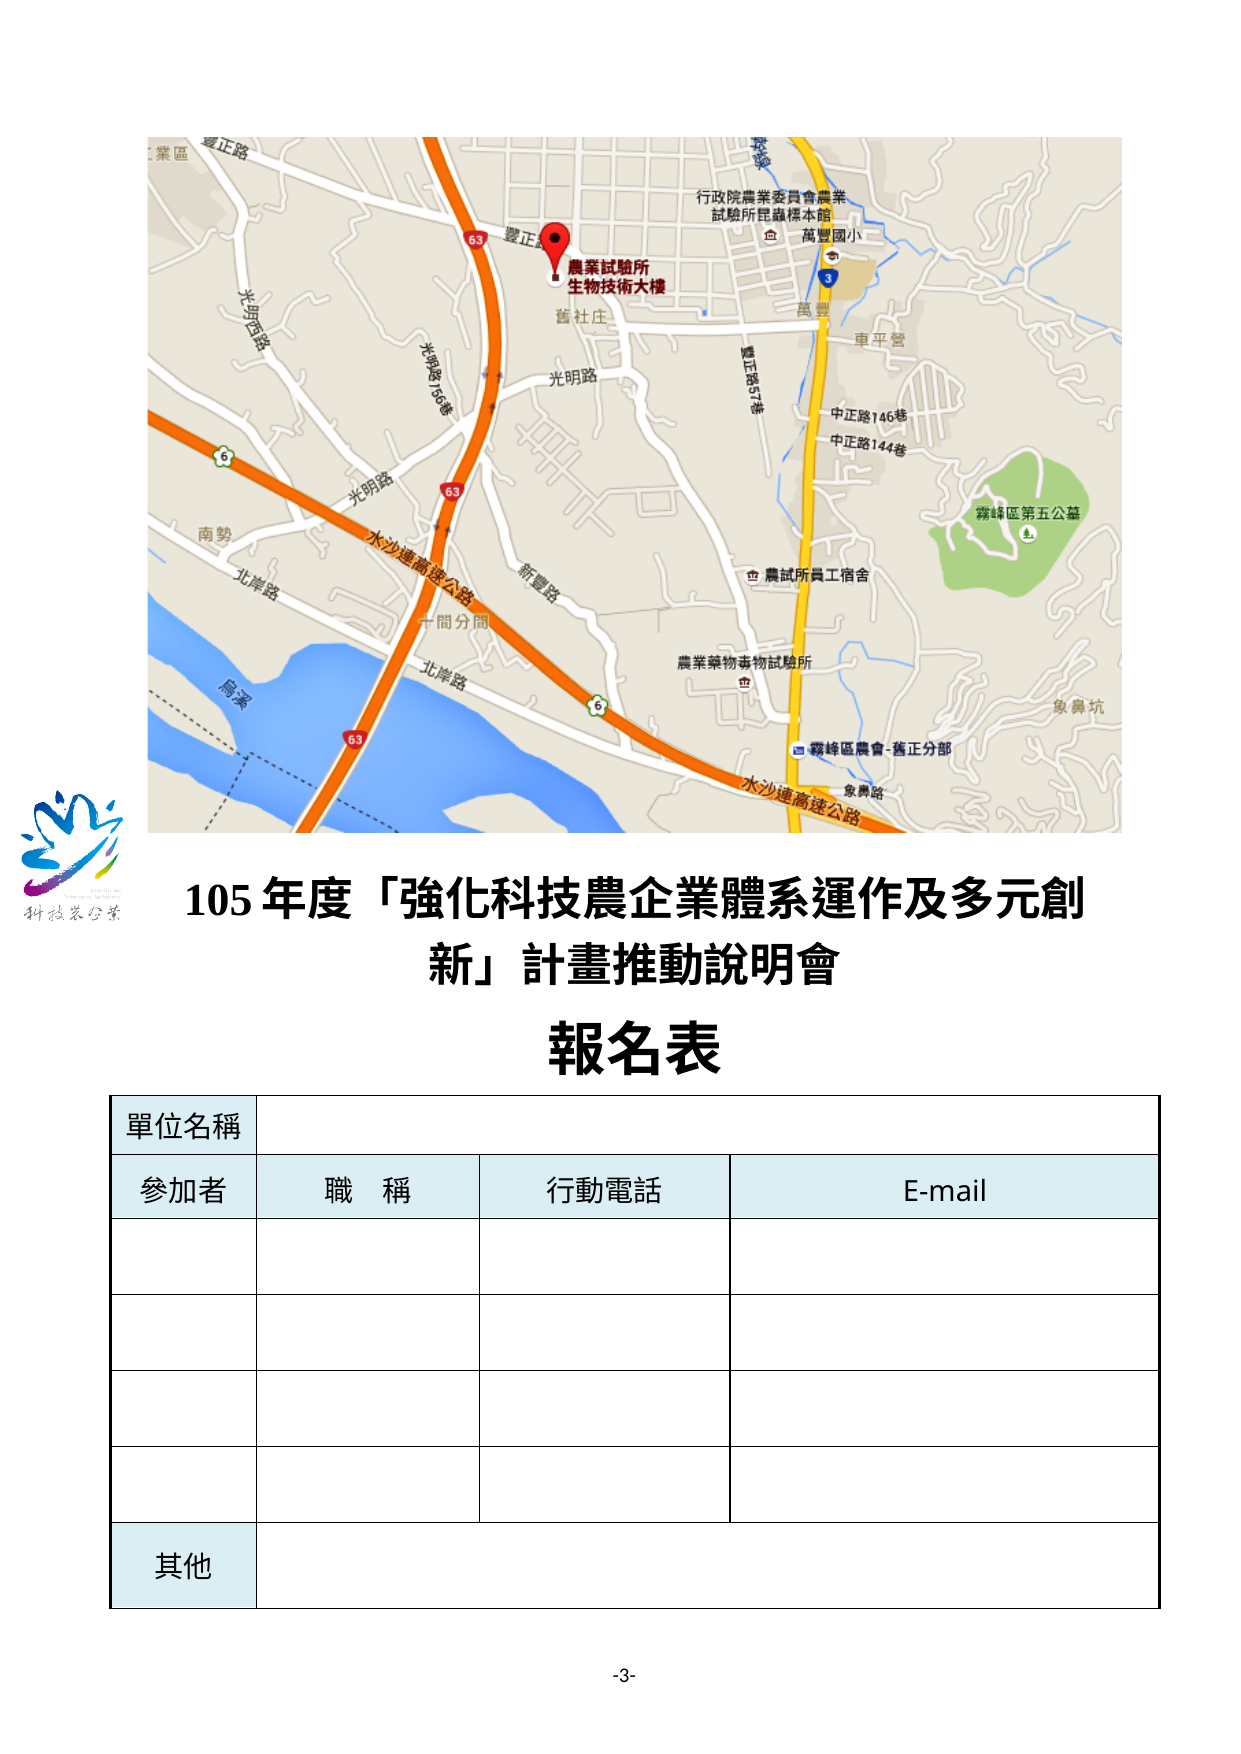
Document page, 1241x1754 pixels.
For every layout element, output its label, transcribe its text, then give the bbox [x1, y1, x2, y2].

table_cell [112, 1371, 256, 1446]
table_cell [257, 1219, 479, 1293]
table_cell [731, 1295, 1158, 1369]
table_cell E-mail [731, 1155, 1158, 1217]
table_cell [112, 1295, 256, 1369]
table_cell [257, 1295, 479, 1369]
table_cell [480, 1295, 729, 1369]
table_cell [731, 1371, 1158, 1446]
table_cell [112, 1447, 256, 1522]
table_cell [257, 1447, 479, 1522]
table_cell [480, 1219, 729, 1293]
table_cell [731, 1447, 1158, 1522]
text 報名表 [148, 1020, 1122, 1082]
table_cell 職 稱 [257, 1155, 479, 1217]
table_cell [112, 1219, 256, 1293]
table_cell 其他 [112, 1523, 256, 1607]
table_cell [257, 1371, 479, 1446]
table_cell [257, 1523, 1158, 1607]
table_cell 參加者 [112, 1155, 256, 1217]
table_header 單位名稱 [112, 1096, 256, 1154]
table_cell 行動電話 [480, 1155, 729, 1217]
table_cell [480, 1447, 729, 1522]
picture [147, 137, 1122, 833]
table_cell [480, 1371, 729, 1446]
table_header [257, 1096, 1158, 1154]
table_cell [731, 1219, 1158, 1293]
text 105年度「強化科技農企業體系運作及多元創新」計畫推動說明會 [148, 862, 1122, 995]
